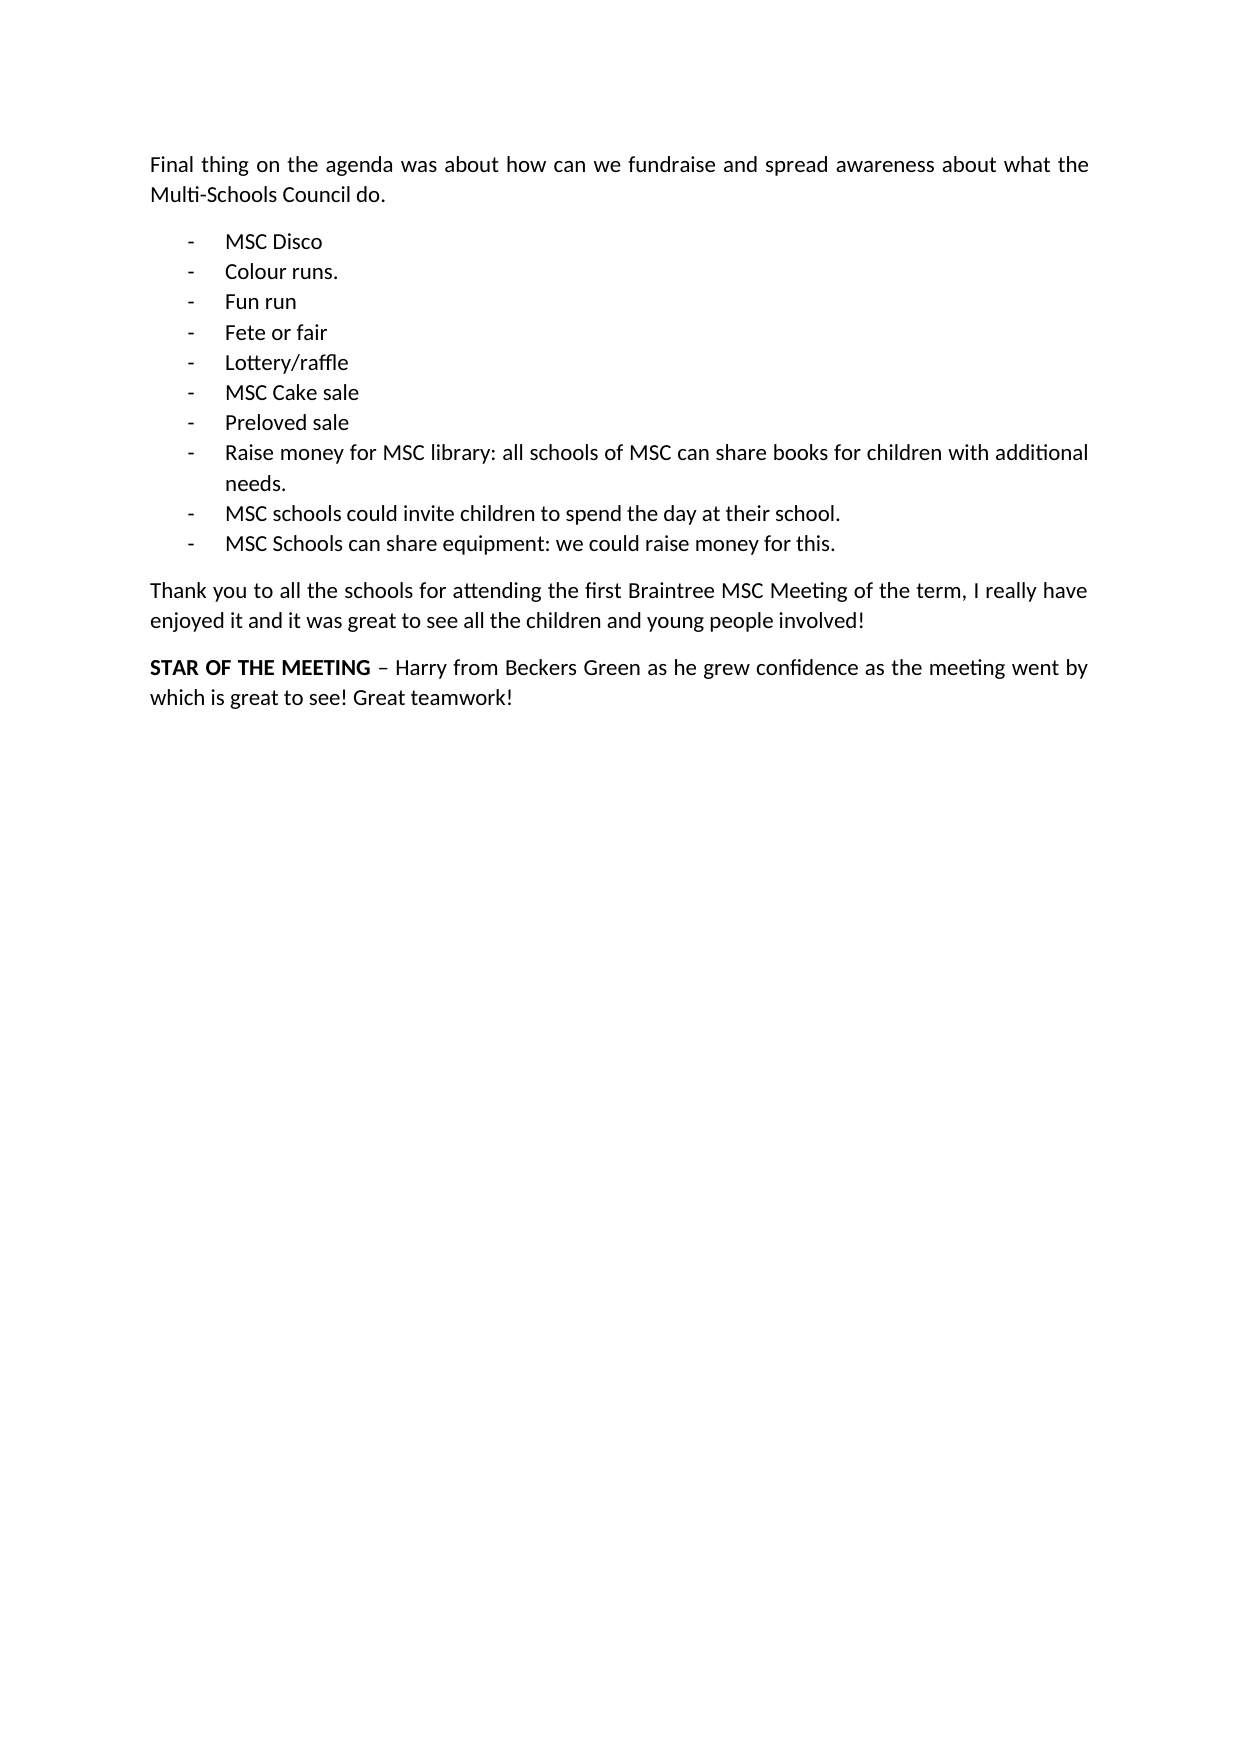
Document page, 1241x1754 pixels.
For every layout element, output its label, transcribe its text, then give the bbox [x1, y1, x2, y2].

list MSC Schools can share equipment: we could raise money for this. [187, 529, 1090, 557]
list Colour runs. [187, 257, 1090, 285]
list Fun run [187, 287, 1090, 316]
text Final thing on the agenda was about how can we fundraise and spread awareness about what the Multi-Schools Council do. [150, 150, 1090, 208]
list MSC Disco [187, 227, 1090, 255]
list Raise money for MSC library: all schools of MSC can share books for children with additional needs. [187, 438, 1090, 497]
list MSC Cake sale [187, 378, 1090, 406]
list Lottery/raffle [187, 348, 1090, 376]
list MSC schools could invite children to spend the day at their school. [187, 499, 1090, 527]
text Thank you to all the schools for attending the first Braintree MSC Meeting of the term, I really have enjoyed it and it was great to see all the children and young people involved! [150, 576, 1090, 634]
list Fete or fair [187, 318, 1090, 346]
list Preloved sale [187, 408, 1090, 436]
text STAR OF THE MEETING – Harry from Beckers Green as he grew confidence as the meeting went by which is great to see! Great teamwork! [150, 653, 1090, 711]
